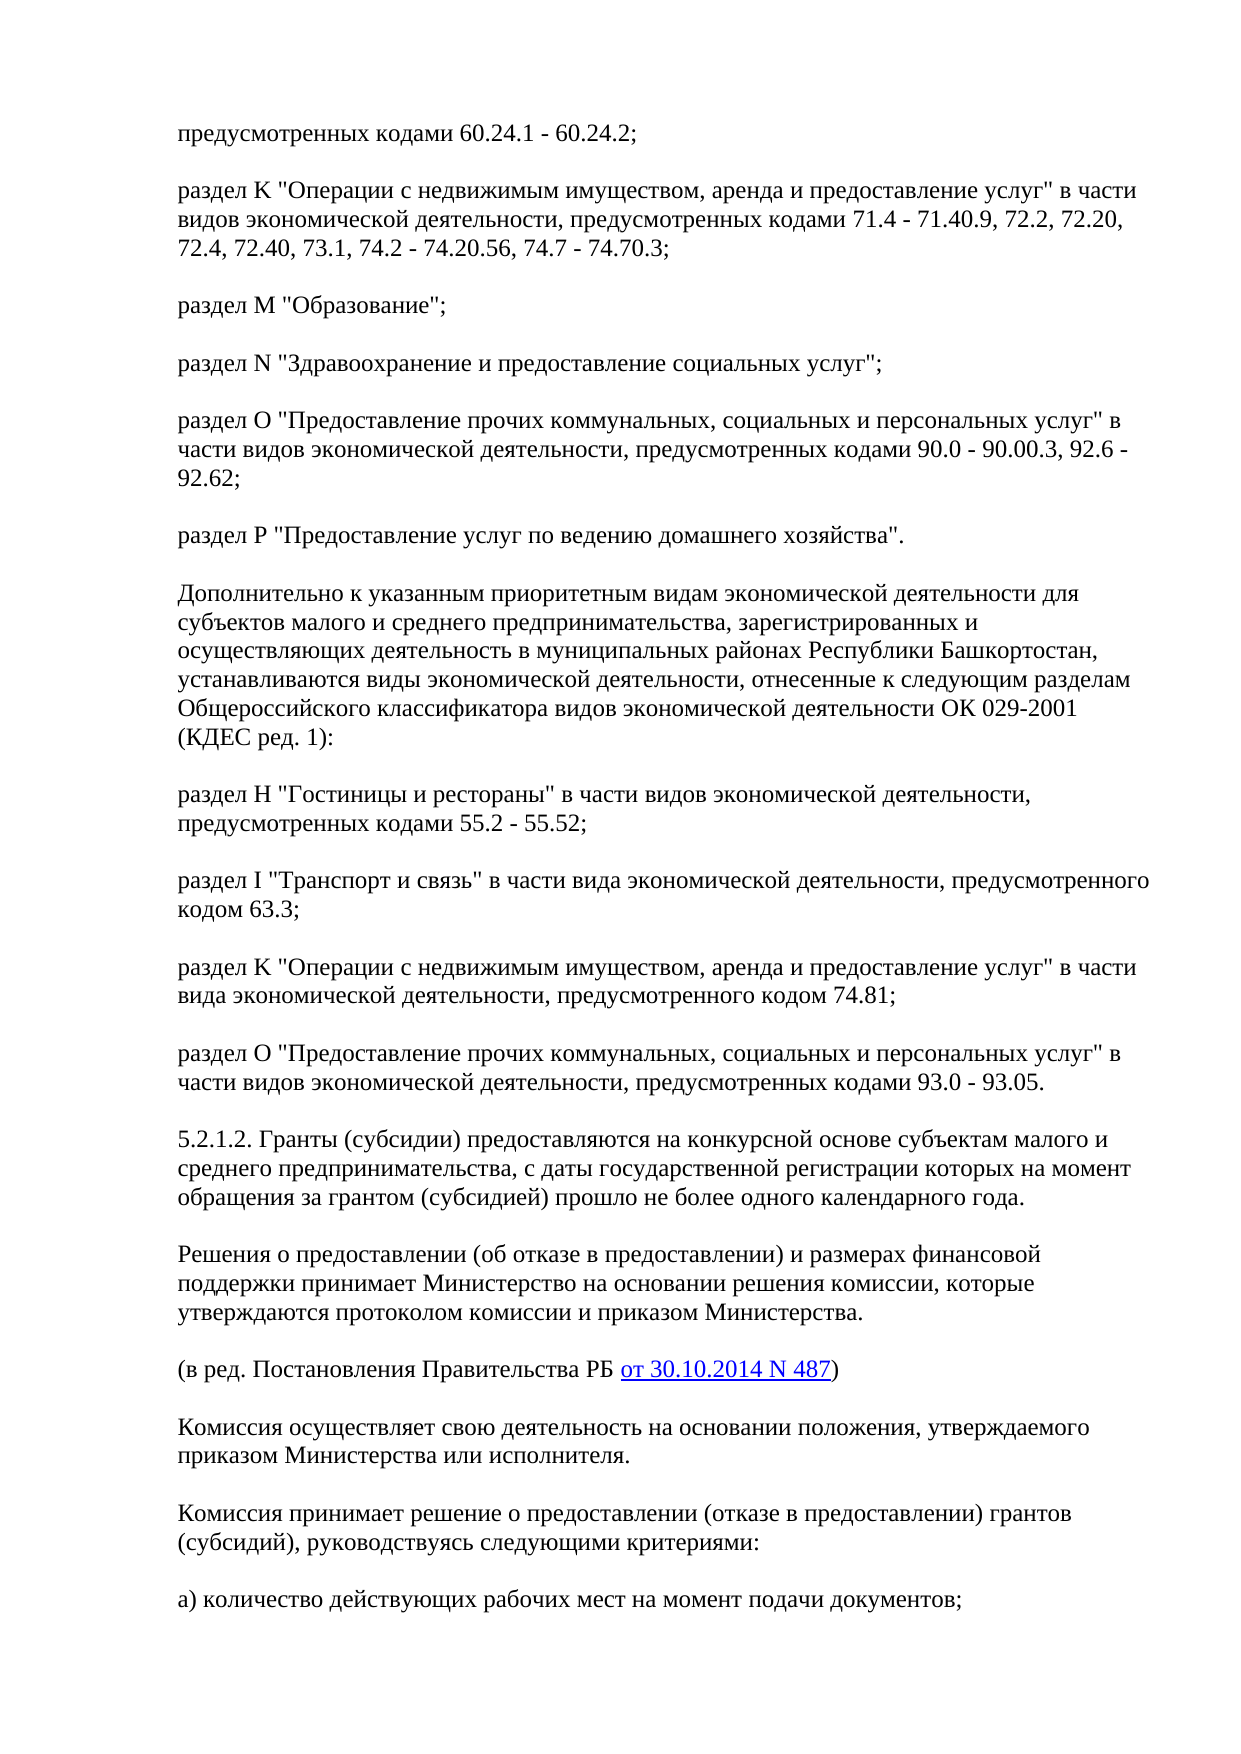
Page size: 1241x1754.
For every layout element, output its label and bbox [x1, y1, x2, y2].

text [177, 118, 1152, 1613]
